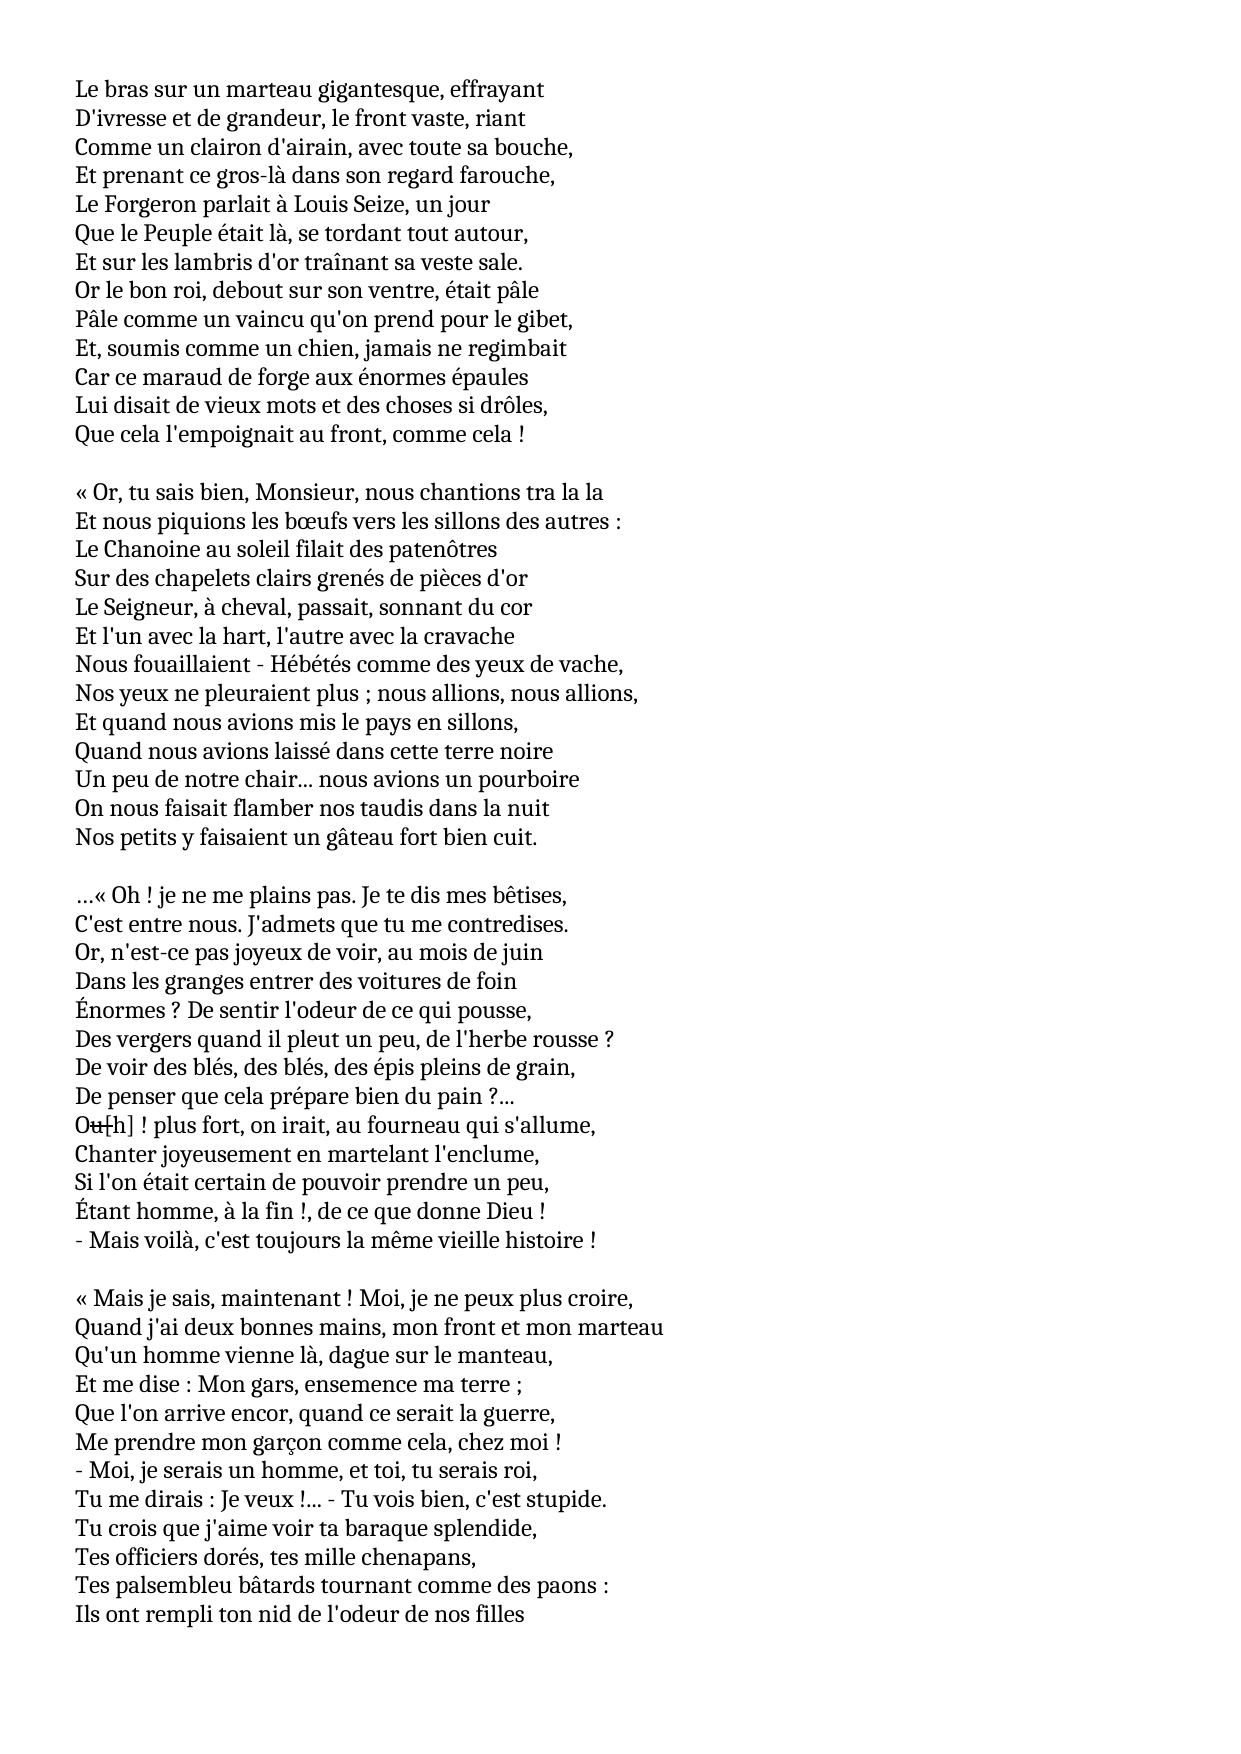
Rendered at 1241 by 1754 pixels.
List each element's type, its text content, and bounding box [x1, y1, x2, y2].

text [75, 1284, 1165, 1629]
text On nous faisait flamber nos taudis dans la nuit Nos petits y faisaient un gâteau fort bien cuit. [75, 794, 1165, 852]
text …« Oh ! je ne me plains pas. Je te dis mes bêtises, C'est entre nous. J'admets que tu me contredises. Or, n'est-ce pas joyeux de voir, au mois de juin Dans les granges entrer des voitures de foin Énormes ? De sentir l'odeur de ce qui pousse, Des vergers quand il pleut un peu, de l'herbe rousse ? De voir des blés, des blés, des épis pleins de grain, De penser que cela prépare bien du pain ?... Ou[h] ! plus fort, on irait, au fourneau qui s'allume, Chanter joyeusement en martelant l'enclume, Si l'on était certain de pouvoir prendre un peu, Étant homme, à la fin !, de ce que donne Dieu ! - Mais voilà, c'est toujours la même vieille histoire ! [75, 881, 1165, 1254]
text Le bras sur un marteau gigantesque, effrayant D'ivresse et de grandeur, le front vaste, riant Comme un clairon d'airain, avec toute sa bouche, Et prenant ce gros-là dans son regard farouche, Le Forgeron parlait à Louis Seize, un jour Que le Peuple était là, se tordant tout autour, Et sur les lambris d'or traînant sa veste sale. Or le bon roi, debout sur son ventre, était pâle Pâle comme un vaincu qu'on prend pour le gibet, Et, soumis comme un chien, jamais ne regimbait Car ce maraud de forge aux énormes épaules Lui disait de vieux mots et des choses si drôles, Que cela l'empoignait au front, comme cela ! [75, 75, 1165, 449]
text « Or, tu sais bien, Monsieur, nous chantions tra la la Et nous piquions les bœufs vers les sillons des autres : Le Chanoine au soleil filait des patenôtres Sur des chapelets clairs grenés de pièces d'or Le Seigneur, à cheval, passait, sonnant du cor Et l'un avec la hart, l'autre avec la cravache Nous fouaillaient - Hébétés comme des yeux de vache, Nos yeux ne pleuraient plus ; nous allions, nous allions, Et quand nous avions mis le pays en sillons, Quand nous avions laissé dans cette terre noire Un peu de notre chair... nous avions un pourboire [75, 478, 1165, 794]
